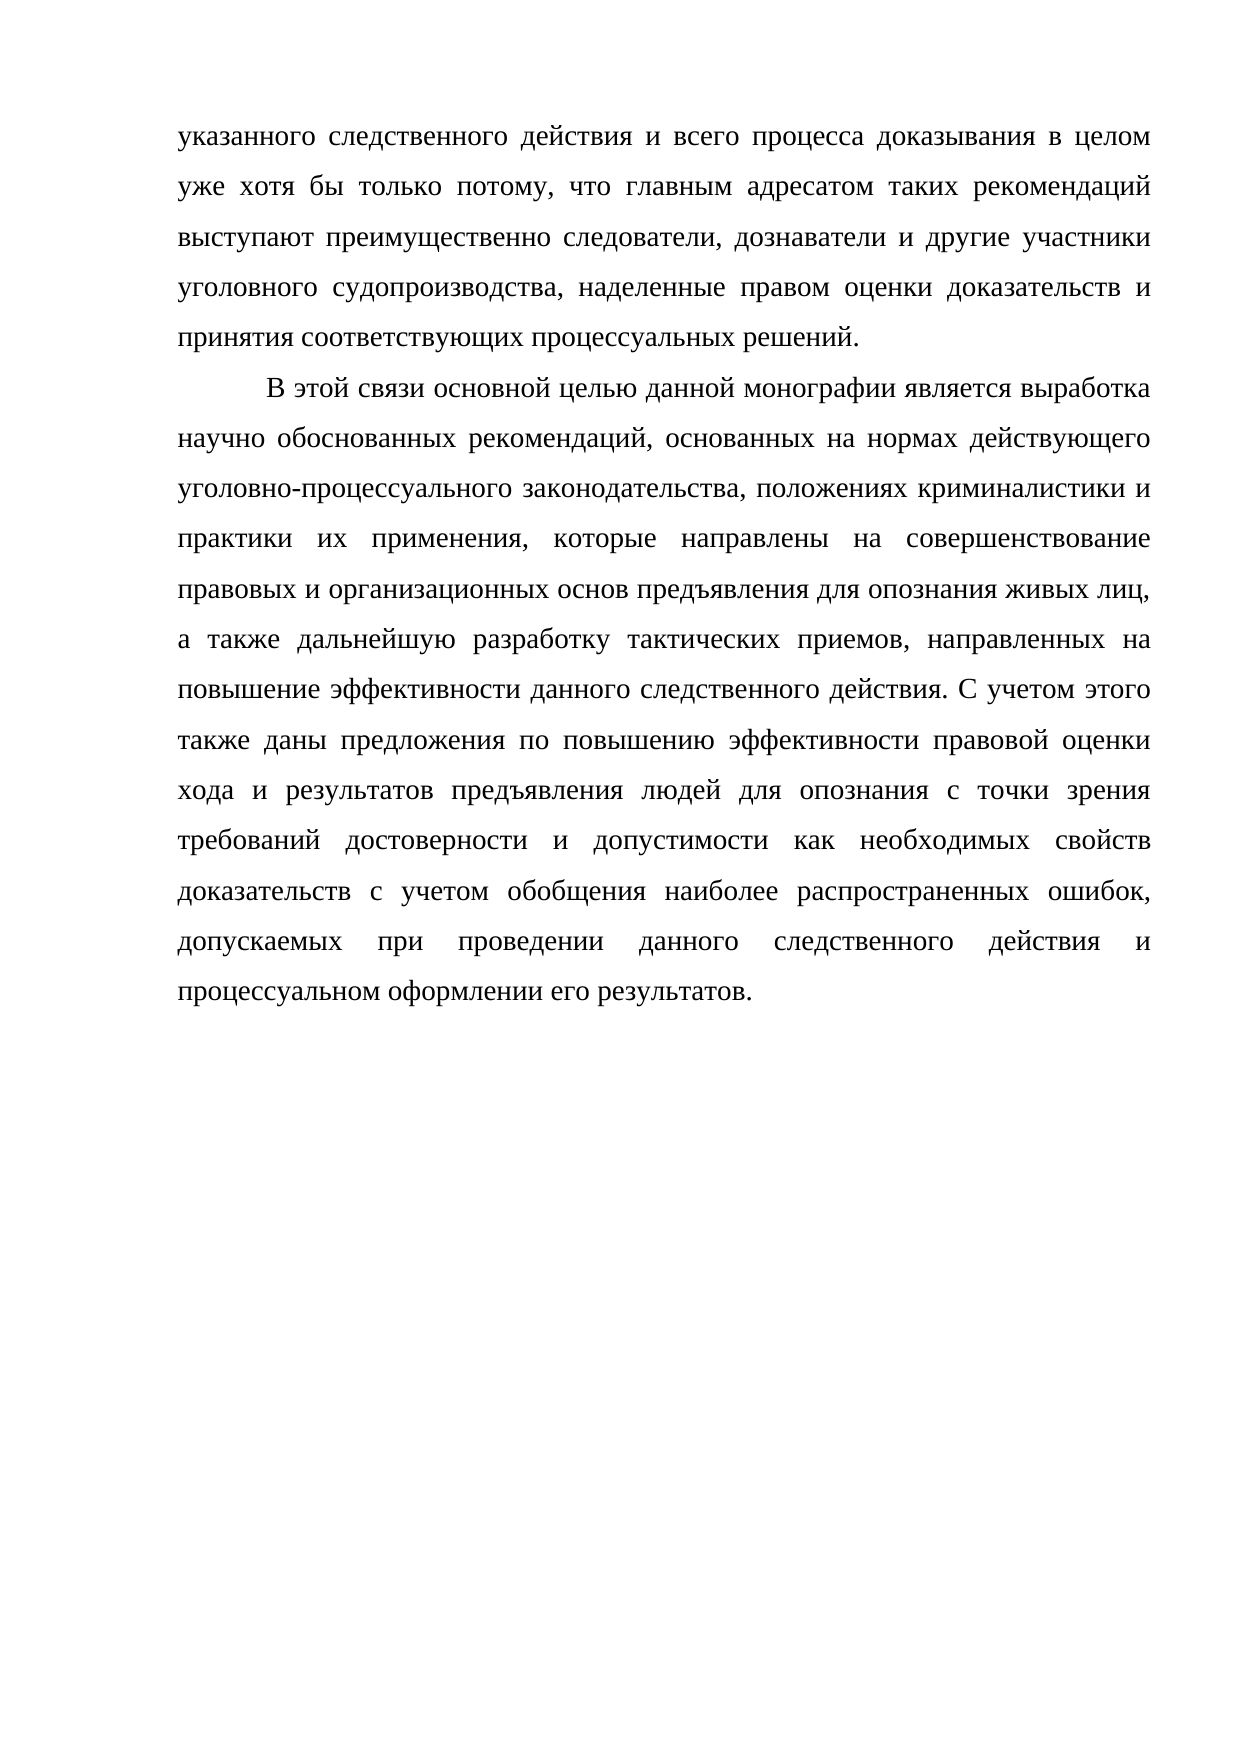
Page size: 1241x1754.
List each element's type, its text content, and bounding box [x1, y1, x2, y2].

text В этой связи основной целью данной монографии является выработка научно обоснованных рекомендаций, основанных на нормах действующего уголовно-процессуального законодательства, положениях криминалистики и практики их применения, которые направлены на совершенствование правовых и организационных основ предъявления для опознания живых лиц, а также дальнейшую разработку тактических приемов, направленных на повышение эффективности данного следственного действия. С учетом этого также даны предложения по повышению эффективности правовой оценки хода и результатов предъявления людей для опознания с точки зрения требований достоверности и допустимости как необходимых свойств доказательств с учетом обобщения наиболее распространенных ошибок, допускаемых при проведении данного следственного действия и процессуальном оформлении его результатов. [177, 370, 1152, 1007]
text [177, 118, 1152, 353]
